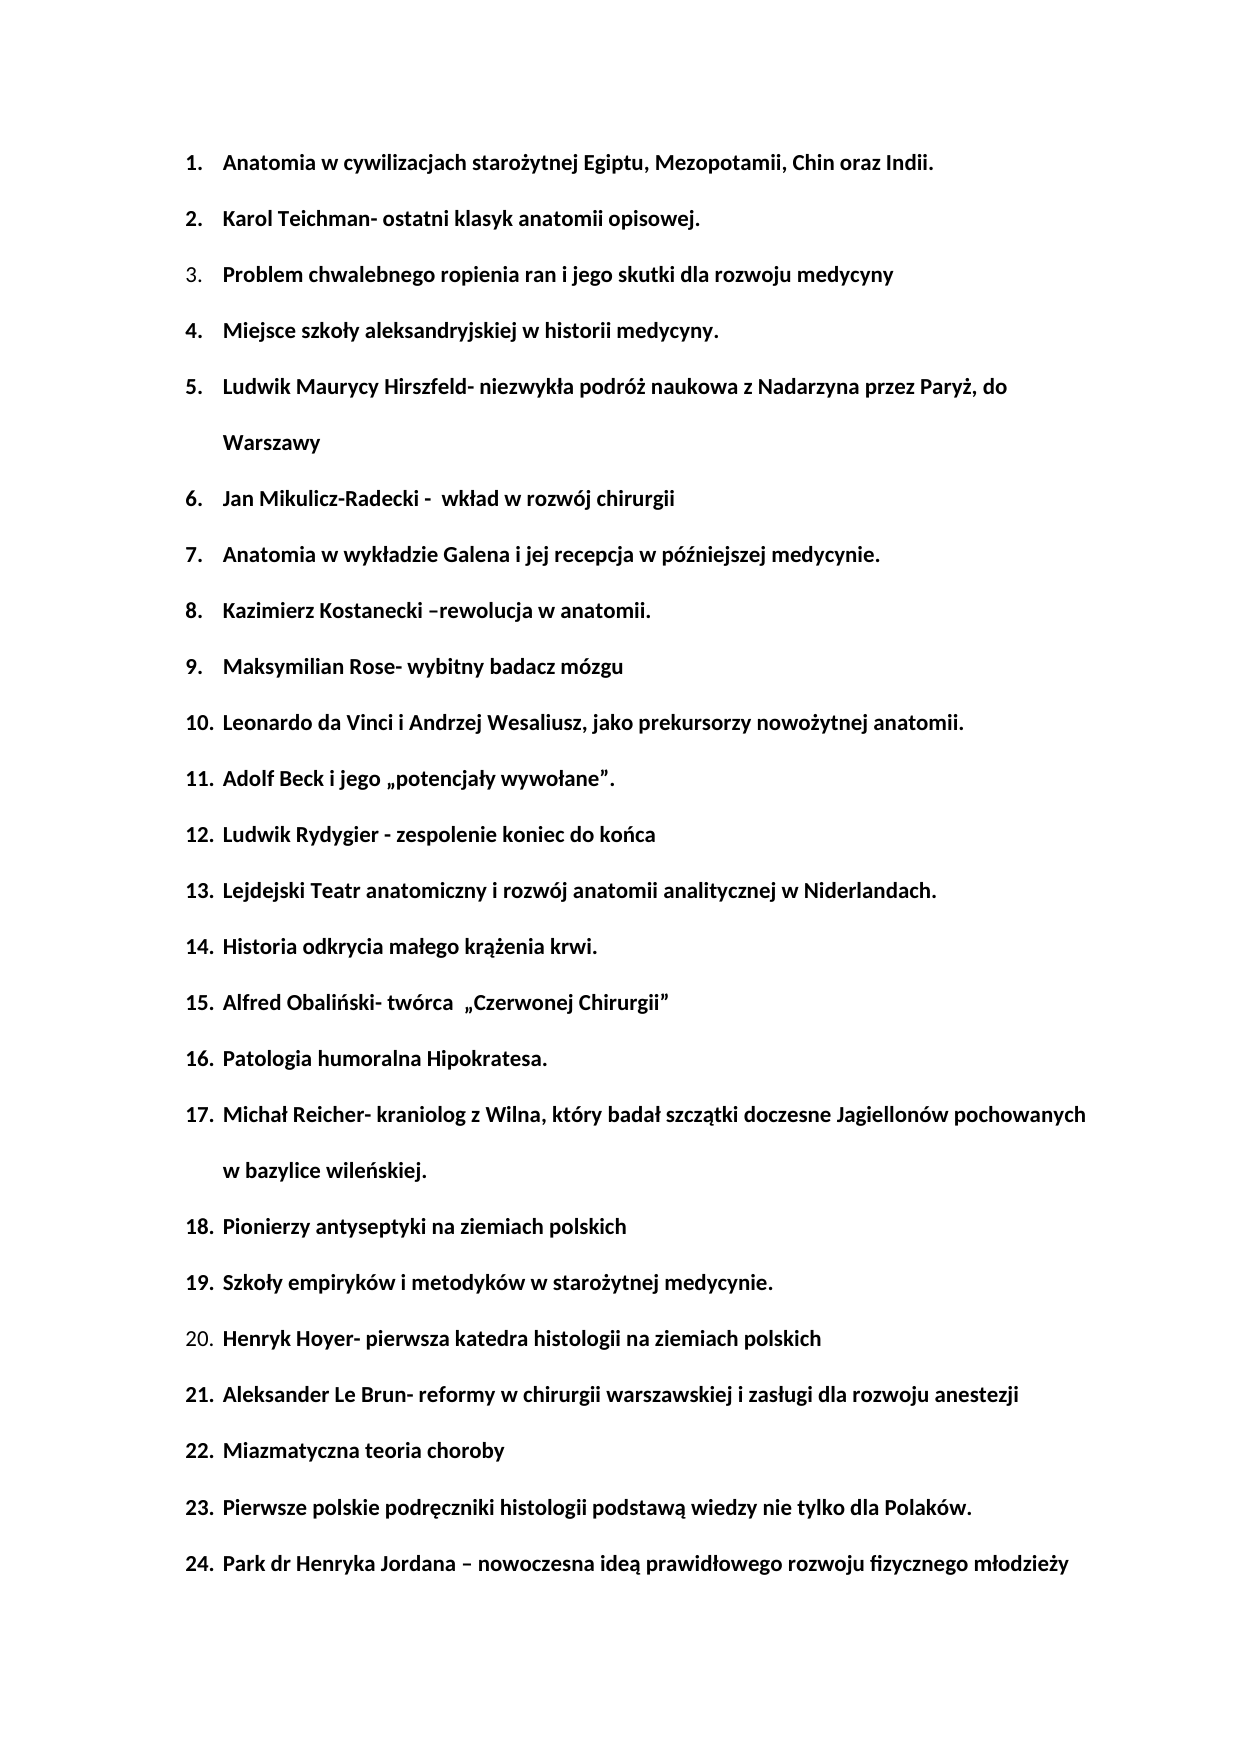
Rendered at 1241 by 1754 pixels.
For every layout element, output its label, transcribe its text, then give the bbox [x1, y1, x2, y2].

list Leonardo da Vinci i Andrzej Wesaliusz, jako prekursorzy nowożytnej anatomii. [185, 708, 1093, 736]
list Kazimierz Kostanecki –rewolucja w anatomii. [185, 596, 1093, 624]
list Maksymilian Rose- wybitny badacz mózgu [185, 652, 1093, 680]
list Miejsce szkoły aleksandryjskiej w historii medycyny. [185, 316, 1093, 344]
list Miazmatyczna teoria choroby [185, 1437, 1093, 1464]
list Historia odkrycia małego krążenia krwi. [185, 932, 1093, 960]
list Ludwik Maurycy Hirszfeld- niezwykła podróż naukowa z Nadarzyna przez Paryż, do Warszawy [185, 372, 1093, 456]
list Problem chwalebnego ropienia ran i jego skutki dla rozwoju medycyny [185, 260, 1093, 288]
list Alfred Obaliński- twórca „Czerwonej Chirurgii” [185, 988, 1093, 1016]
list Karol Teichman- ostatni klasyk anatomii opisowej. [185, 204, 1093, 232]
list Adolf Beck i jego „potencjały wywołane”. [185, 764, 1093, 792]
list Ludwik Rydygier - zespolenie koniec do końca [185, 820, 1093, 848]
list Lejdejski Teatr anatomiczny i rozwój anatomii analitycznej w Niderlandach. [185, 876, 1093, 904]
list Pierwsze polskie podręczniki histologii podstawą wiedzy nie tylko dla Polaków. [185, 1493, 1093, 1521]
list Aleksander Le Brun- reformy w chirurgii warszawskiej i zasługi dla rozwoju anestezji [185, 1381, 1093, 1408]
list Pionierzy antyseptyki na ziemiach polskich [185, 1212, 1093, 1240]
list Szkoły empiryków i metodyków w starożytnej medycynie. [185, 1268, 1093, 1296]
list Anatomia w cywilizacjach starożytnej Egiptu, Mezopotamii, Chin oraz Indii. [185, 148, 1093, 176]
list Anatomia w wykładzie Galena i jej recepcja w późniejszej medycynie. [185, 540, 1093, 568]
list Jan Mikulicz-Radecki - wkład w rozwój chirurgii [185, 484, 1093, 512]
list Michał Reicher- kraniolog z Wilna, który badał szczątki doczesne Jagiellonów pochowanych w bazylice wileńskiej. [185, 1100, 1093, 1184]
list Park dr Henryka Jordana – nowoczesna ideą prawidłowego rozwoju fizycznego młodzieży [185, 1549, 1093, 1577]
list Patologia humoralna Hipokratesa. [185, 1044, 1093, 1072]
list Henryk Hoyer- pierwsza katedra histologii na ziemiach polskich [185, 1324, 1093, 1352]
